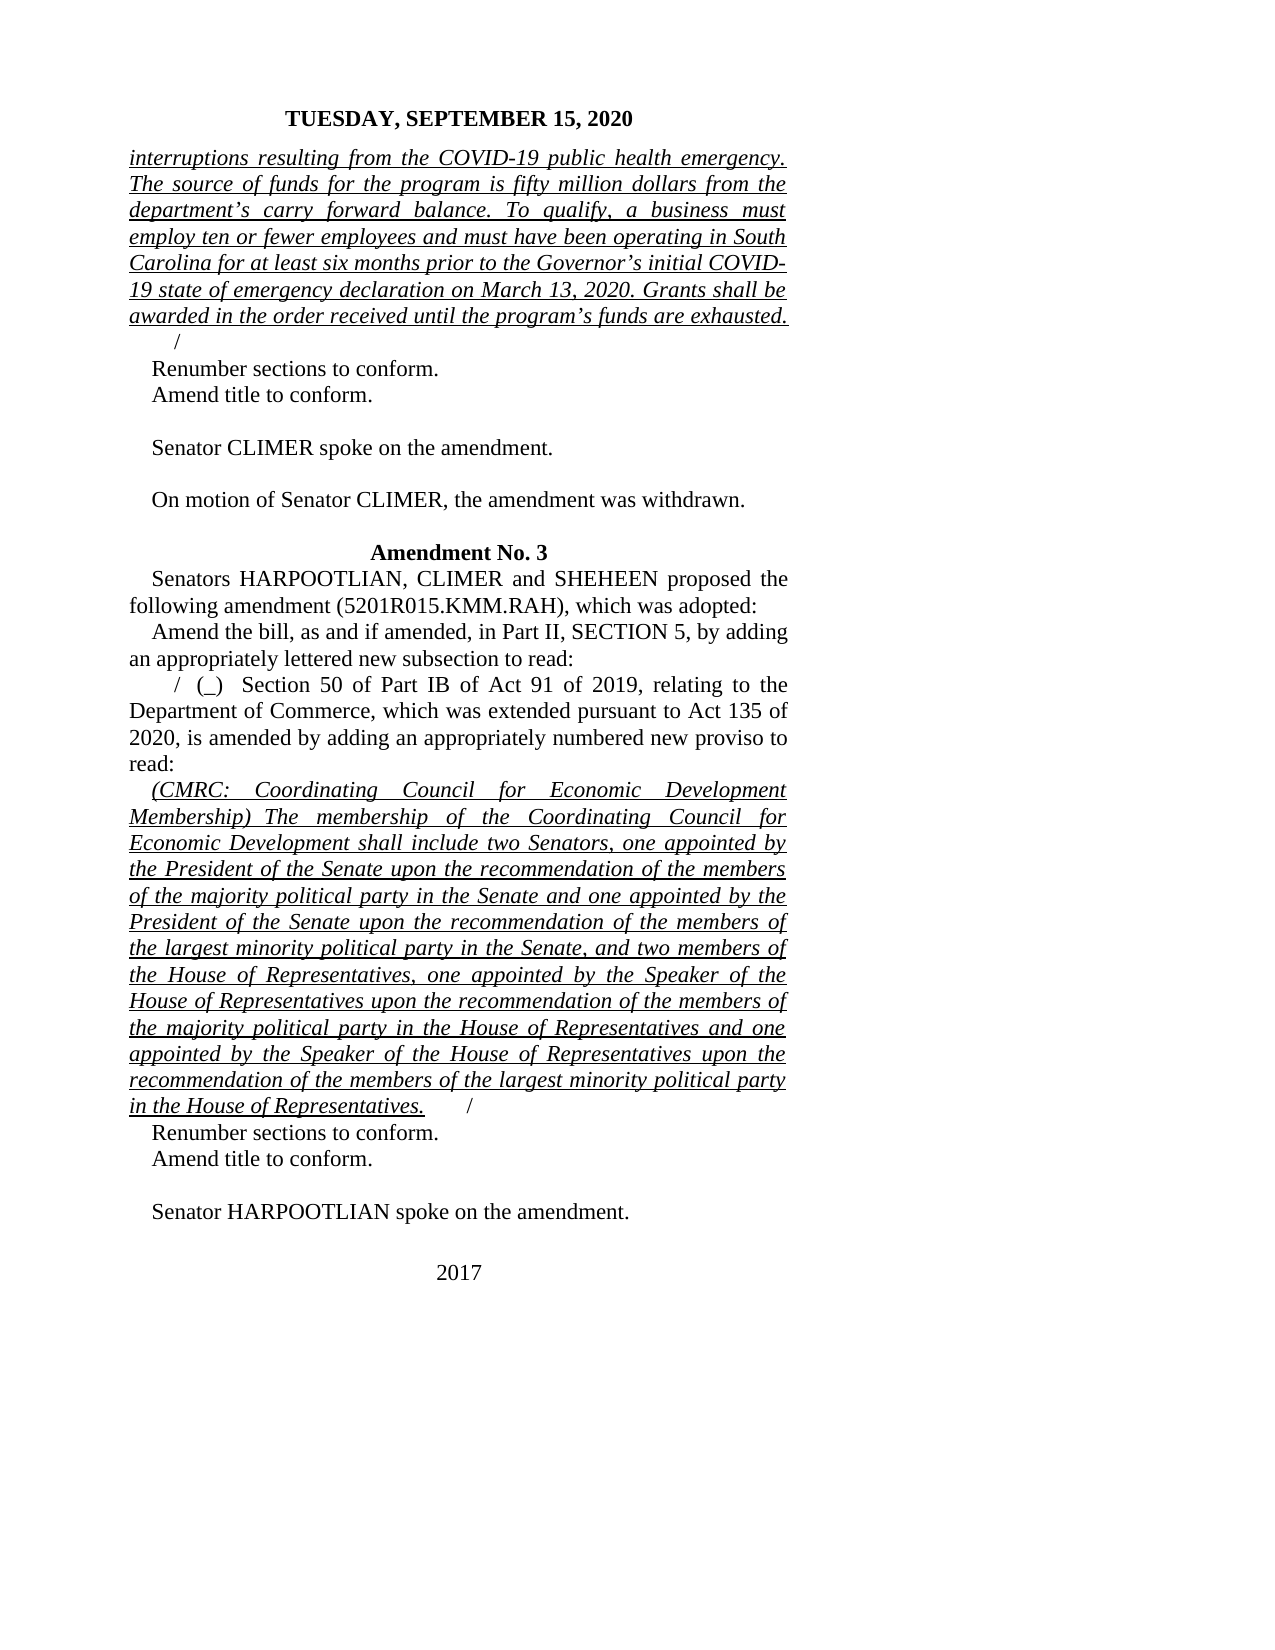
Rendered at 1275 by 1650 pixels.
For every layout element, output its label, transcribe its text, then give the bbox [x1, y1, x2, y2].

text (CMRC: Coordinating Council for Economic Development Membership) The membership of the Coordinating Council for Economic Development shall include two Senators, one appointed by the President of the Senate upon the recommendation of the members of the majority political party in the Senate and one appointed by the President of the Senate upon the recommendation of the members of the largest minority political party in the Senate, and two members of the House of Representatives, one appointed by the Speaker of the House of Representatives upon the recommendation of the members of the majority political party in the House of Representatives and one appointed by the Speaker of the House of Representatives upon the recommendation of the members of the largest minority political party in the House of Representatives. / [129, 776, 789, 1119]
text Senators HARPOOTLIAN, CLIMER and SHEHEEN proposed the following amendment (5201R015.KMM.RAH), which was adopted: [129, 566, 789, 618]
text Renumber sections to conform. [129, 1119, 789, 1145]
text Amend title to conform. [129, 1145, 789, 1172]
text Senator CLIMER spoke on the amendment. [129, 434, 789, 460]
text On motion of Senator CLIMER, the amendment was withdrawn. [129, 486, 789, 513]
text Renumber sections to conform. [129, 355, 789, 381]
text / (_) Section 50 of Part IB of Act 91 of 2019, relating to the Department of Commerce, which was extended pursuant to Act 135 of 2020, is amended by adding an appropriately numbered new proviso to read: [129, 671, 789, 776]
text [129, 144, 789, 325]
text Amendment No. 3 [129, 539, 789, 566]
text Senator HARPOOTLIAN spoke on the amendment. [129, 1198, 789, 1224]
text Amend the bill, as and if amended, in Part II, SECTION 5, by adding an appropriately lettered new subsection to read: [129, 618, 789, 671]
text Amend title to conform. [129, 381, 789, 407]
